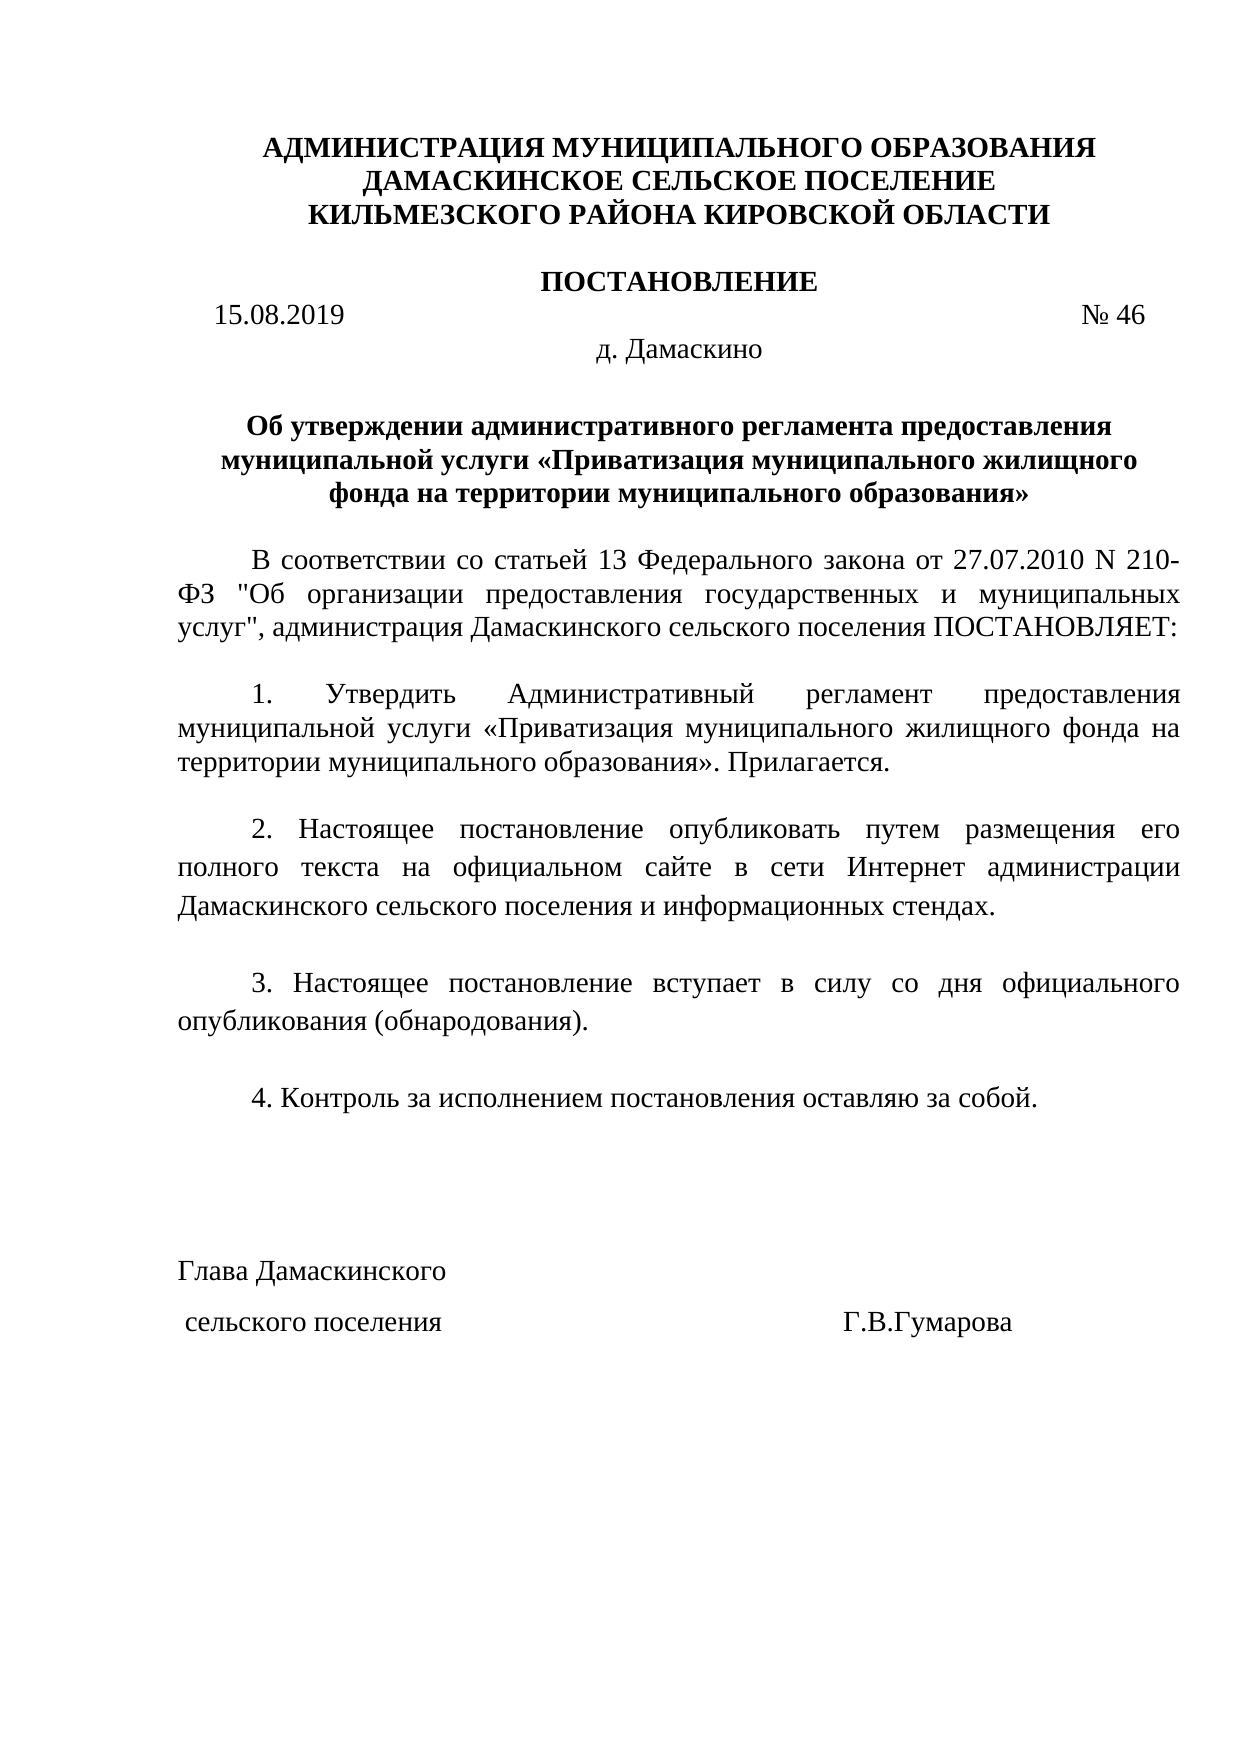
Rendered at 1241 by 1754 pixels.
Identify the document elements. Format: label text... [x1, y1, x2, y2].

text Об утверждении административного регламента предоставления [177, 408, 1181, 442]
text муниципальной услуги «Приватизация муниципального жилищного фонда на территории муниципального образования» [177, 442, 1181, 509]
text 4. Контроль за исполнением постановления оставляю за собой. [177, 1081, 1181, 1114]
text Глава Дамаскинского [177, 1253, 1181, 1287]
text сельского поселения Г.В.Гумарова [177, 1304, 1181, 1337]
text КИЛЬМЕЗСКОГО РАЙОНА КИРОВСКОЙ ОБЛАСТИ [177, 197, 1181, 230]
text 15.08.2019 № 46 [177, 297, 1181, 331]
text ДАМАСКИНСКОЕ СЕЛЬСКОЕ ПОСЕЛЕНИЕ [177, 163, 1181, 197]
text 3. Настоящее постановление вступает в силу со дня официального опубликования (обнародования). [177, 965, 1181, 1037]
text АДМИНИСТРАЦИЯ МУНИЦИПАЛЬНОГО ОБРАЗОВАНИЯ [177, 130, 1181, 163]
text В соответствии со статьей 13 Федерального закона от 27.07.2010 N 210-ФЗ "Об организации предоставления государственных и муниципальных услуг", администрация Дамаскинского сельского поселения ПОСТАНОВЛЯЕТ: [177, 542, 1181, 643]
list Утвердить Административный регламент предоставления муниципальной услуги «Приватизация муниципального жилищного фонда на территории муниципального образования». Прилагается. [177, 677, 1181, 777]
text ПОСТАНОВЛЕНИЕ [177, 264, 1181, 297]
text 2. Настоящее постановление опубликовать путем размещения его полного текста на официальном сайте в сети Интернет администрации Дамаскинского сельского поселения и информационных стендах. [177, 811, 1181, 921]
text д. Дамаскино [177, 331, 1181, 364]
